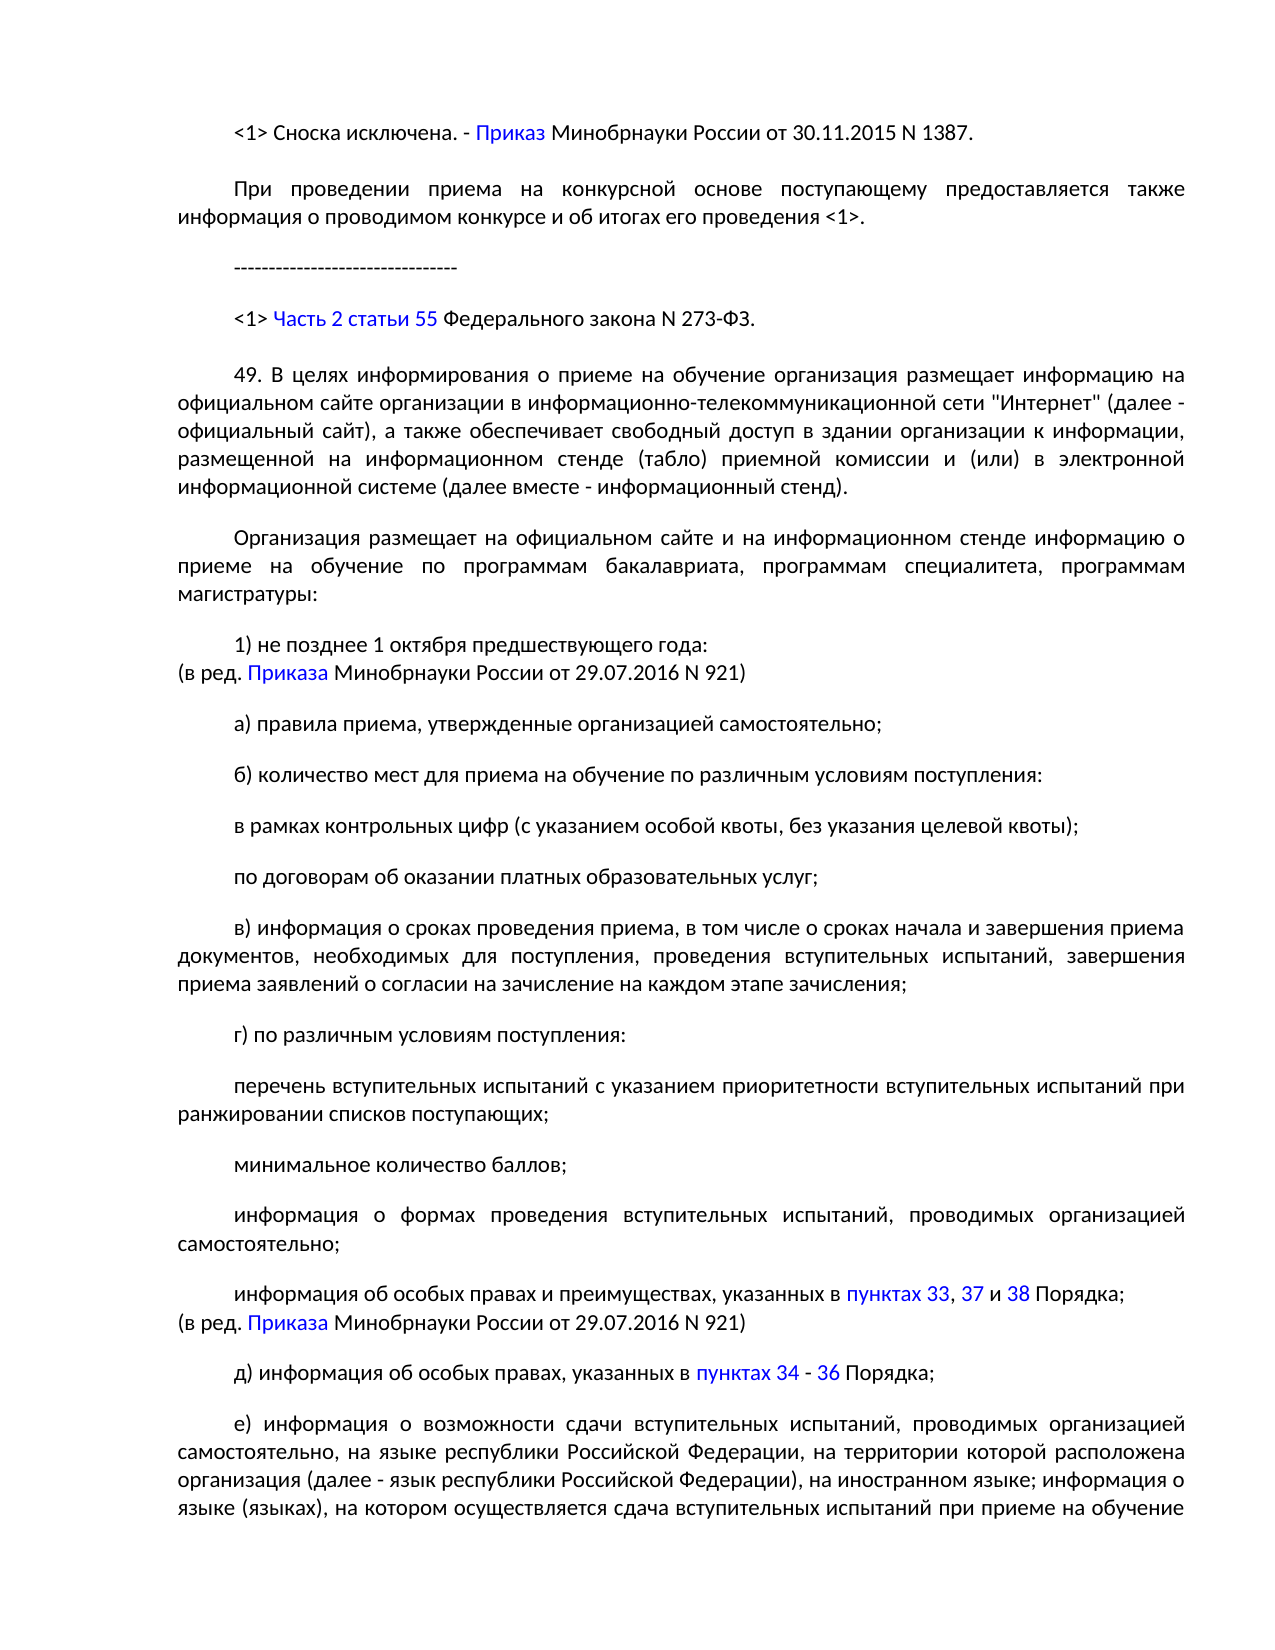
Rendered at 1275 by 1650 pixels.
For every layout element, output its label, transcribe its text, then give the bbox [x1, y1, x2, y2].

text перечень вступительных испытаний с указанием приоритетности вступительных испытаний при ранжировании списков поступающих; [177, 1071, 1186, 1127]
text <1> Часть 2 статьи 55 Федерального закона N 273-ФЗ. [177, 304, 1186, 332]
text 49. В целях информирования о приеме на обучение организация размещает информацию на официальном сайте организации в информационно-телекоммуникационной сети "Интернет" (далее - официальный сайт), а также обеспечивает свободный доступ в здании организации к информации, размещенной на информационном стенде (табло) приемной комиссии и (или) в электронной информационной системе (далее вместе - информационный стенд). [177, 360, 1186, 500]
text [177, 1409, 1186, 1522]
text г) по различным условиям поступления: [177, 1020, 1186, 1048]
text д) информация об особых правах, указанных в пунктах 34 - 36 Порядка; [177, 1358, 1186, 1387]
text в) информация о сроках проведения приема, в том числе о сроках начала и завершения приема документов, необходимых для поступления, проведения вступительных испытаний, завершения приема заявлений о согласии на зачисление на каждом этапе зачисления; [177, 913, 1186, 997]
text б) количество мест для приема на обучение по различным условиям поступления: [177, 760, 1186, 788]
text При проведении приема на конкурсной основе поступающему предоставляется также информация о проводимом конкурсе и об итогах его проведения <1>. [177, 174, 1186, 230]
text 1) не позднее 1 октября предшествующего года: [177, 630, 1186, 658]
text -------------------------------- [177, 253, 1186, 281]
text в рамках контрольных цифр (с указанием особой квоты, без указания целевой квоты); [177, 811, 1186, 839]
text по договорам об оказании платных образовательных услуг; [177, 862, 1186, 890]
text минимальное количество баллов; [177, 1150, 1186, 1178]
text <1> Сноска исключена. - Приказ Минобрнауки России от 30.11.2015 N 1387. [177, 118, 1186, 146]
text а) правила приема, утвержденные организацией самостоятельно; [177, 709, 1186, 737]
text (в ред. Приказа Минобрнауки России от 29.07.2016 N 921) [177, 658, 1186, 686]
text информация о формах проведения вступительных испытаний, проводимых организацией самостоятельно; [177, 1201, 1186, 1257]
text Организация размещает на официальном сайте и на информационном стенде информацию о приеме на обучение по программам бакалавриата, программам специалитета, программам магистратуры: [177, 523, 1186, 607]
text (в ред. Приказа Минобрнауки России от 29.07.2016 N 921) [177, 1308, 1186, 1336]
text информация об особых правах и преимуществах, указанных в пунктах 33, 37 и 38 Порядка; [177, 1279, 1186, 1308]
